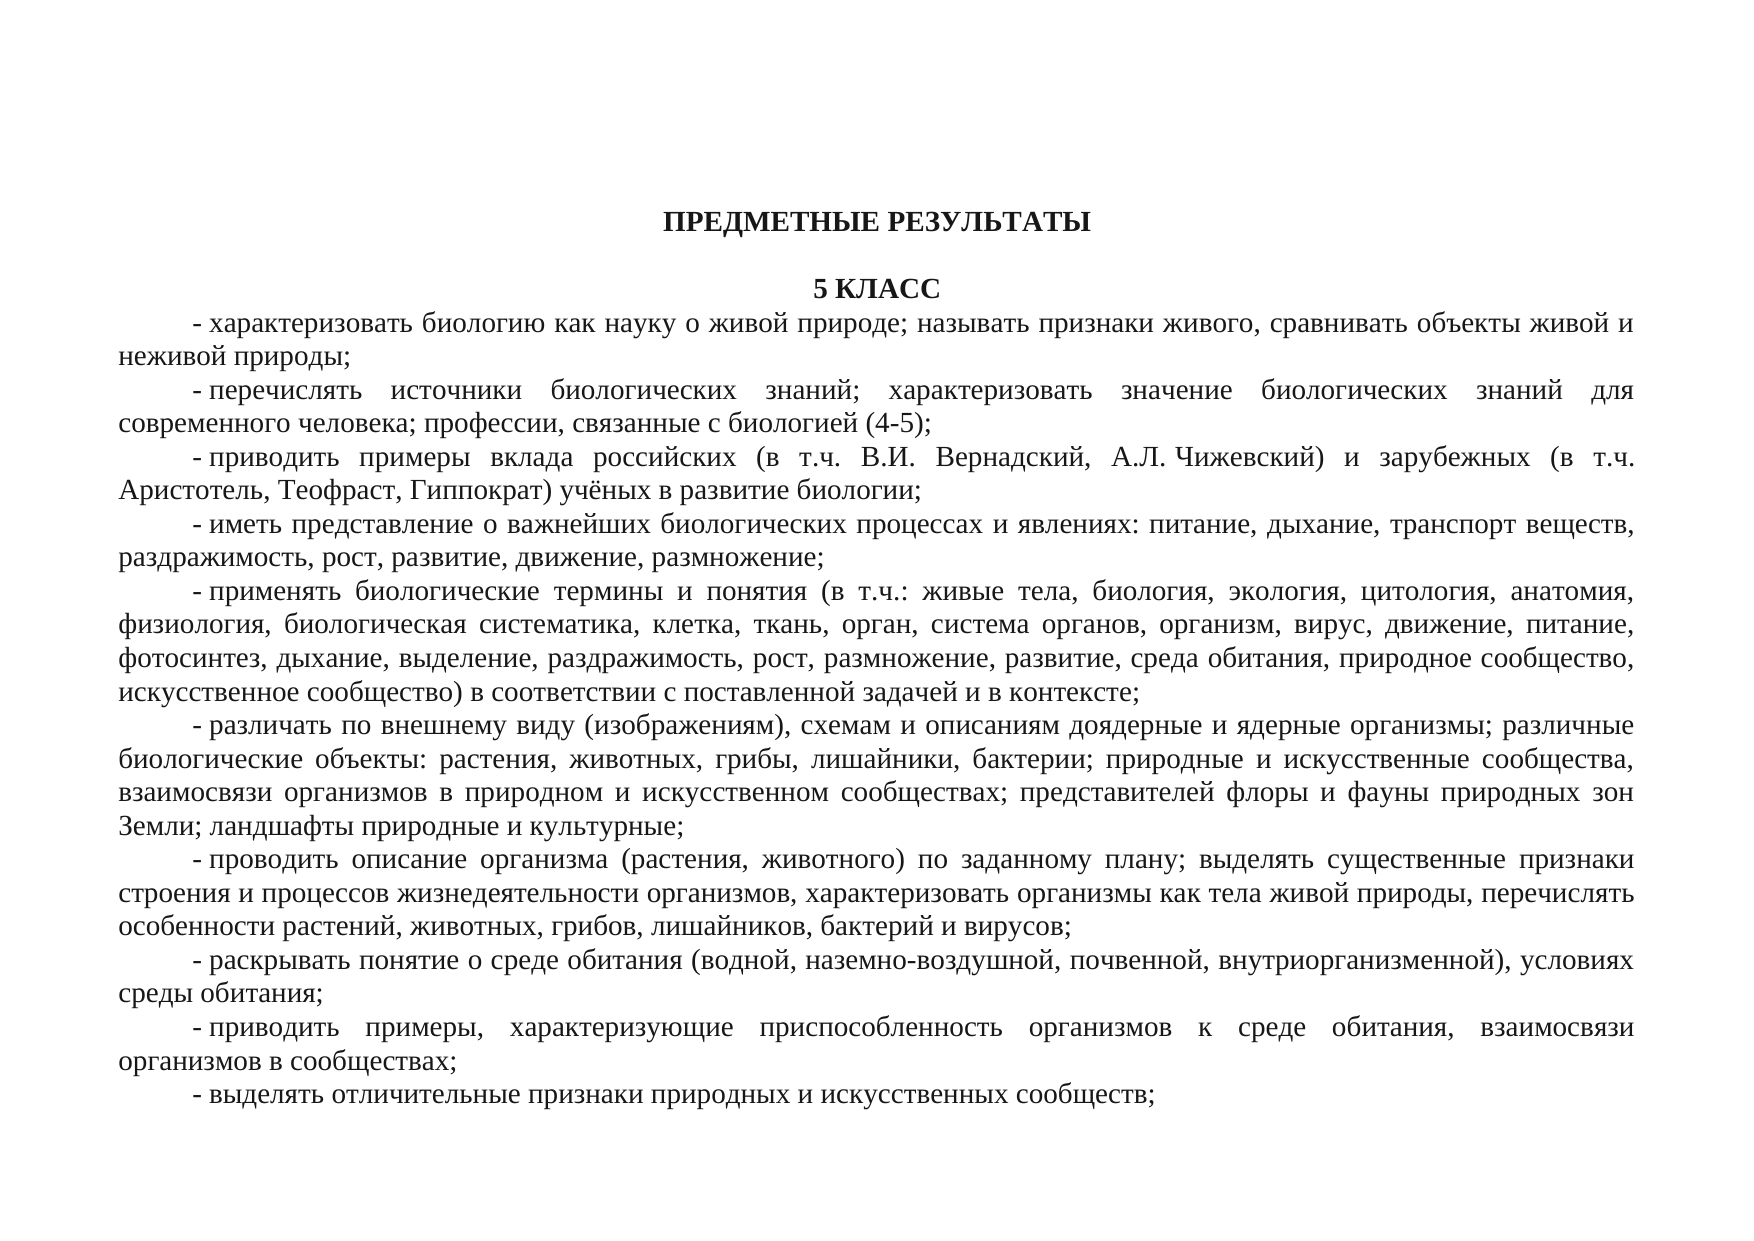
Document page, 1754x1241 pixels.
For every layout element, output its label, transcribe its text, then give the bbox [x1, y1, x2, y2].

text 5 КЛАСС [118, 271, 1636, 305]
text - приводить примеры вклада российских (в т.ч. В.И. Вернадский, А.Л. Чижевский) и зарубежных (в т.ч. Аристотель, Теофраст, Гиппократ) учёных в развитие биологии; [118, 439, 1636, 506]
text - характеризовать биологию как науку о живой природе; называть признаки живого, сравнивать объекты живой и неживой природы; [118, 305, 1636, 372]
text - применять биологические термины и понятия (в т.ч.: живые тела, биология, экология, цитология, анатомия, физиология, биологическая систематика, клетка, ткань, орган, система органов, организм, вирус, движение, питание, фотосинтез, дыхание, выделение, раздражимость, рост, размножение, развитие, среда обитания, природное сообщество, искусственное сообщество) в соответствии с поставленной задачей и в контексте; [118, 573, 1636, 707]
text - выделять отличительные признаки природных и искусственных сообществ; [118, 1076, 1636, 1110]
text - раскрывать понятие о среде обитания (водной, наземно-воздушной, почвенной, внутриорганизменной), условиях среды обитания; [118, 942, 1636, 1009]
text - перечислять источники биологических знаний; характеризовать значение биологических знаний для современного человека; профессии, связанные с биологией (4-5); [118, 372, 1636, 439]
text - иметь представление о важнейших биологических процессах и явлениях: питание, дыхание, транспорт веществ, раздражимость, рост, развитие, движение, размножение; [118, 506, 1636, 573]
text ПРЕДМЕТНЫЕ РЕЗУЛЬТАТЫ [118, 204, 1636, 238]
text - различать по внешнему виду (изображениям), схемам и описаниям доядерные и ядерные организмы; различные биологические объекты: растения, животных, грибы, лишайники, бактерии; природные и искусственные сообщества, взаимосвязи организмов в природном и искусственном сообществах; представителей флоры и фауны природных зон Земли; ландшафты природные и культурные; [118, 707, 1636, 841]
text - проводить описание организма (растения, животного) по заданному плану; выделять существенные признаки строения и процессов жизнедеятельности организмов, характеризовать организмы как тела живой природы, перечислять особенности растений, животных, грибов, лишайников, бактерий и вирусов; [118, 841, 1636, 942]
text - приводить примеры, характеризующие приспособленность организмов к среде обитания, взаимосвязи организмов в сообществах; [118, 1009, 1636, 1076]
